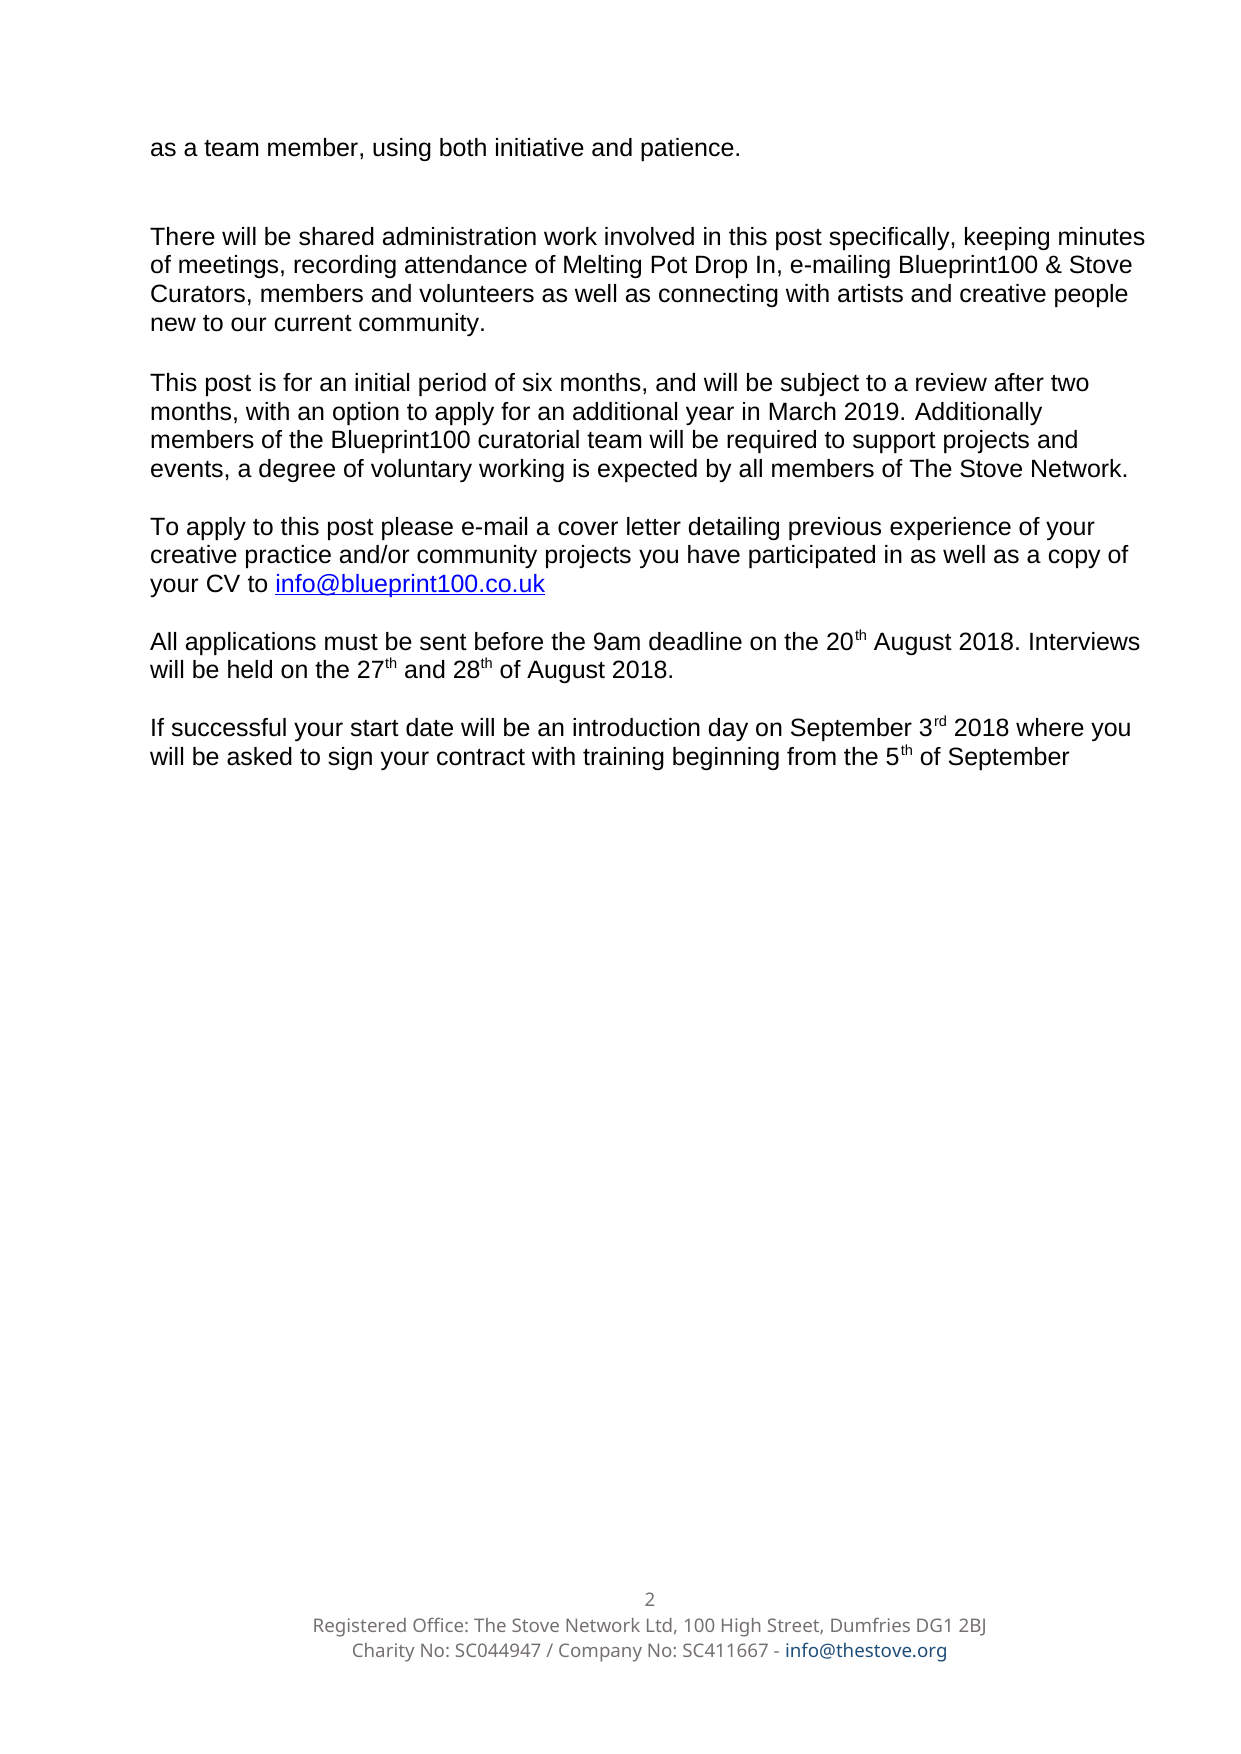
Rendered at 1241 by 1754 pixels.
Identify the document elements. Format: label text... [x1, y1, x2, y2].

text All applications must be sent before the 9am deadline on the 20th August 2018. Interviews will be held on the 27th and 28th of August 2018. If successful your start date will be an introduction day on September 3rd 2018 where you will be asked to sign your contract with training beginning from the 5th of September [150, 627, 1149, 770]
text There will be shared administration work involved in this post specifically, keeping minutes of meetings, recording attendance of Melting Pot Drop In, e-mailing Blueprint100 & Stove Curators, members and volunteers as well as connecting with artists and creative people new to our current community. [150, 193, 1149, 368]
text This post is for an initial period of six months, and will be subject to a review after two months, with an option to apply for an additional year in March 2019. Additionally members of the Blueprint100 curatorial team will be required to support projects and events, a degree of voluntary working is expected by all members of The Stove Network. [150, 368, 1149, 483]
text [150, 133, 1149, 193]
text To apply to this post please e-mail a cover letter detailing previous experience of your creative practice and/or community projects you have participated in as well as a copy of your CV to info@blueprint100.co.uk [150, 512, 1149, 598]
